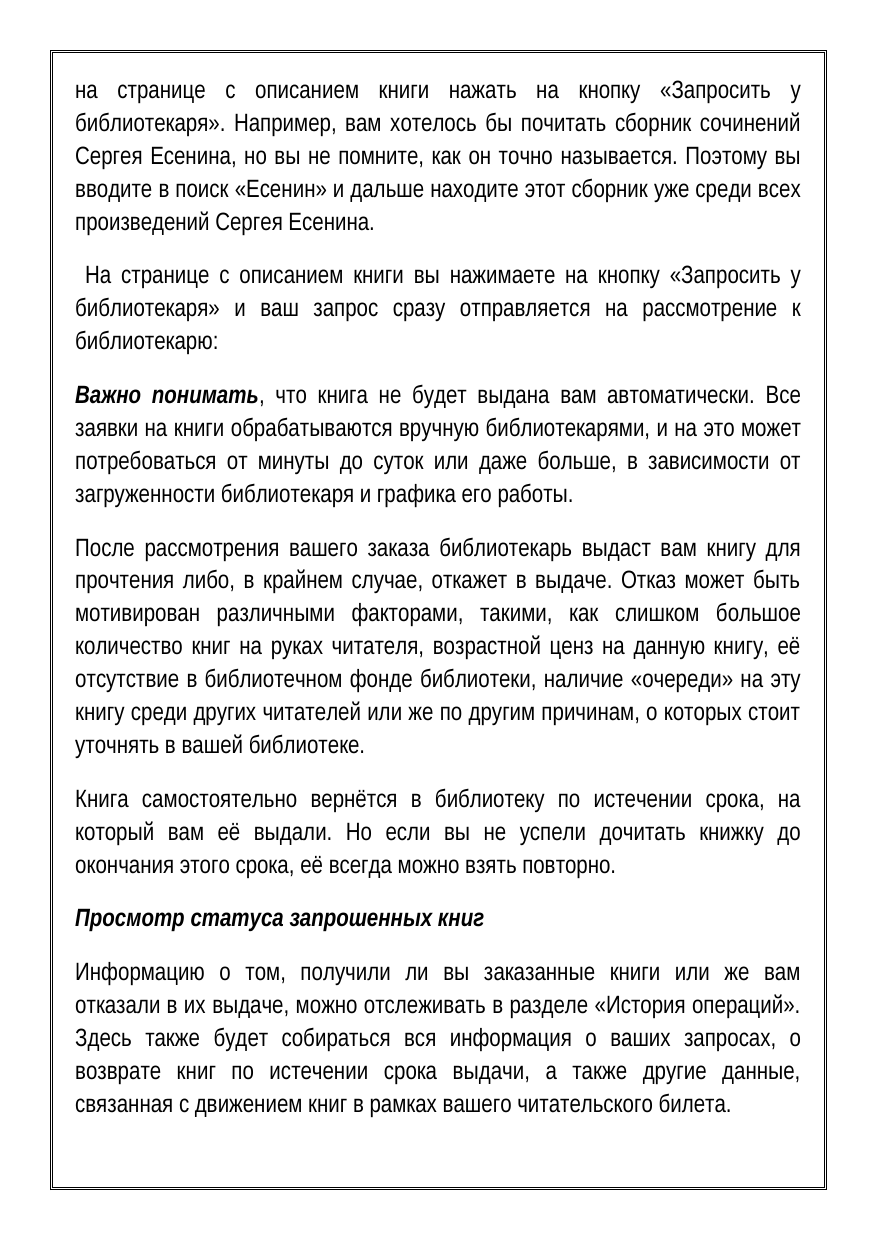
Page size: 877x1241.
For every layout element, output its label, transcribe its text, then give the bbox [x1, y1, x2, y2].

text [75, 75, 802, 235]
text Просмотр статуса запрошенных книг [75, 903, 802, 932]
text Важно понимать, что книга не будет выдана вам автоматически. Все заявки на книги обрабатываются вручную библиотекарями, и на это может потребоваться от минуты до суток или даже больше, в зависимости от загруженности библиотекаря и графика его работы. [75, 380, 802, 507]
text На странице с описанием книги вы нажимаете на кнопку «Запросить у библиотекаря» и ваш запрос сразу отправляется на рассмотрение к библиотекарю: [75, 260, 802, 355]
text Книга самостоятельно вернётся в библиотеку по истечении срока, на который вам её выдали. Но если вы не успели дочитать книжку до окончания этого срока, её всегда можно взять повторно. [75, 784, 802, 878]
text После рассмотрения вашего заказа библиотекарь выдаст вам книгу для прочтения либо, в крайнем случае, откажет в выдаче. Отказ может быть мотивирован различными факторами, такими, как слишком большое количество книг на руках читателя, возрастной ценз на данную книгу, её отсутствие в библиотечном фонде библиотеки, наличие «очереди» на эту книгу среди других читателей или же по другим причинам, о которых стоит уточнять в вашей библиотеке. [75, 532, 802, 759]
text Информацию о том, получили ли вы заказанные книги или же вам отказали в их выдаче, можно отслеживать в разделе «История операций». Здесь также будет собираться вся информация о ваших запросах, о возврате книг по истечении срока выдачи, а также другие данные, связанная с движением книг в рамках вашего читательского билета. [75, 957, 802, 1117]
